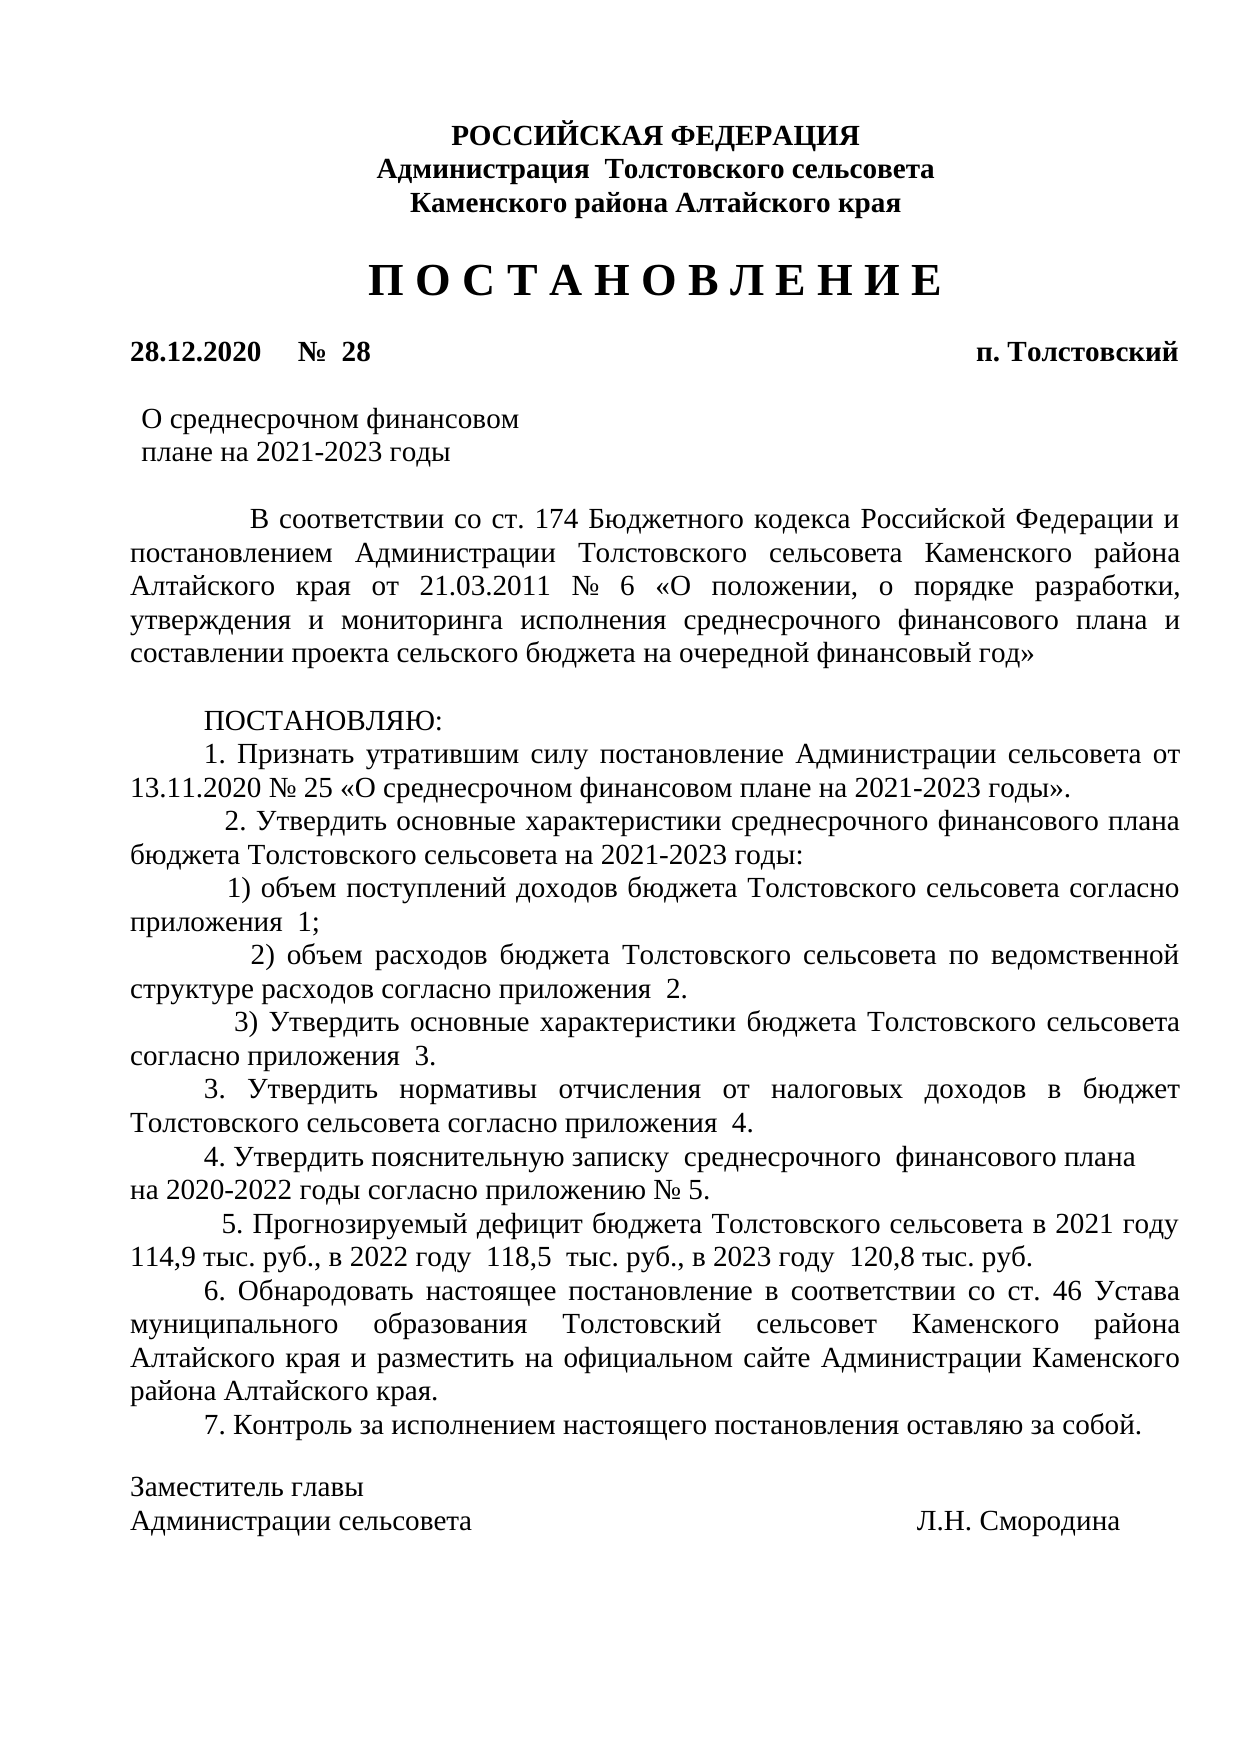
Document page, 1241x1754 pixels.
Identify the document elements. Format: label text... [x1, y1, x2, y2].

text ПОСТАНОВЛЯЮ: [130, 703, 1181, 736]
text 4. Утвердить пояснительную записку среднесрочного финансового плана [204, 1139, 1181, 1172]
text П О С Т А Н О В Л Е Н И Е [130, 252, 1181, 305]
text 3. Утвердить нормативы отчисления от налоговых доходов в бюджет Толстовского сельсовета согласно приложения 4. [130, 1072, 1181, 1139]
text 5. Прогнозируемый дефицит бюджета Толстовского сельсовета в 2021 году 114,9 тыс. руб., в 2022 году 118,5 тыс. руб., в 2023 году 120,8 тыс. руб. [130, 1206, 1181, 1273]
text 3) Утвердить основные характеристики бюджета Толстовского сельсовета согласно приложения 3. [130, 1004, 1181, 1072]
text 2) объем расходов бюджета Толстовского сельсовета по ведомственной структуре расходов согласно приложения 2. [130, 937, 1181, 1004]
text РОССИЙСКАЯ ФЕДЕРАЦИЯ [130, 118, 1181, 152]
text 1. Признать утратившим силу постановление Администрации сельсовета от 13.11.2020 № 25 «О среднесрочном финансовом плане на 2021-2023 годы». [130, 736, 1181, 803]
text Администрация Толстовского сельсовета [130, 152, 1181, 185]
text 7. Контроль за исполнением настоящего постановления оставляю за собой. [130, 1407, 1181, 1441]
text 1) объем поступлений доходов бюджета Толстовского сельсовета согласно приложения 1; [130, 870, 1181, 937]
text Администрации сельсовета Л.Н. Смородина [130, 1503, 1181, 1536]
text на 2020-2022 годы согласно приложению № 5. [130, 1172, 1181, 1206]
text В соответствии со ст. 174 Бюджетного кодекса Российской Федерации и постановлением Администрации Толстовского сельсовета Каменского района Алтайского края от 21.03.2011 № 6 «О положении, о порядке разработки, утверждения и мониторинга исполнения среднесрочного финансового плана и составлении проекта сельского бюджета на очередной финансовый год» [130, 501, 1181, 669]
text Каменского района Алтайского края [130, 185, 1181, 219]
text 6. Обнародовать настоящее постановление в соответствии со ст. 46 Устава муниципального образования Толстовский сельсовет Каменского района Алтайского края и разместить на официальном сайте Администрации Каменского района Алтайского края. [130, 1273, 1181, 1407]
text Заместитель главы [130, 1469, 1181, 1503]
table_header О среднесрочном финансовом плане на 2021-2023 годы [130, 401, 582, 468]
text 2. Утвердить основные характеристики среднесрочного финансового плана бюджета Толстовского сельсовета на 2021-2023 годы: [130, 803, 1181, 870]
text 28.12.2020 № 28 п. Толстовский [130, 334, 1181, 367]
